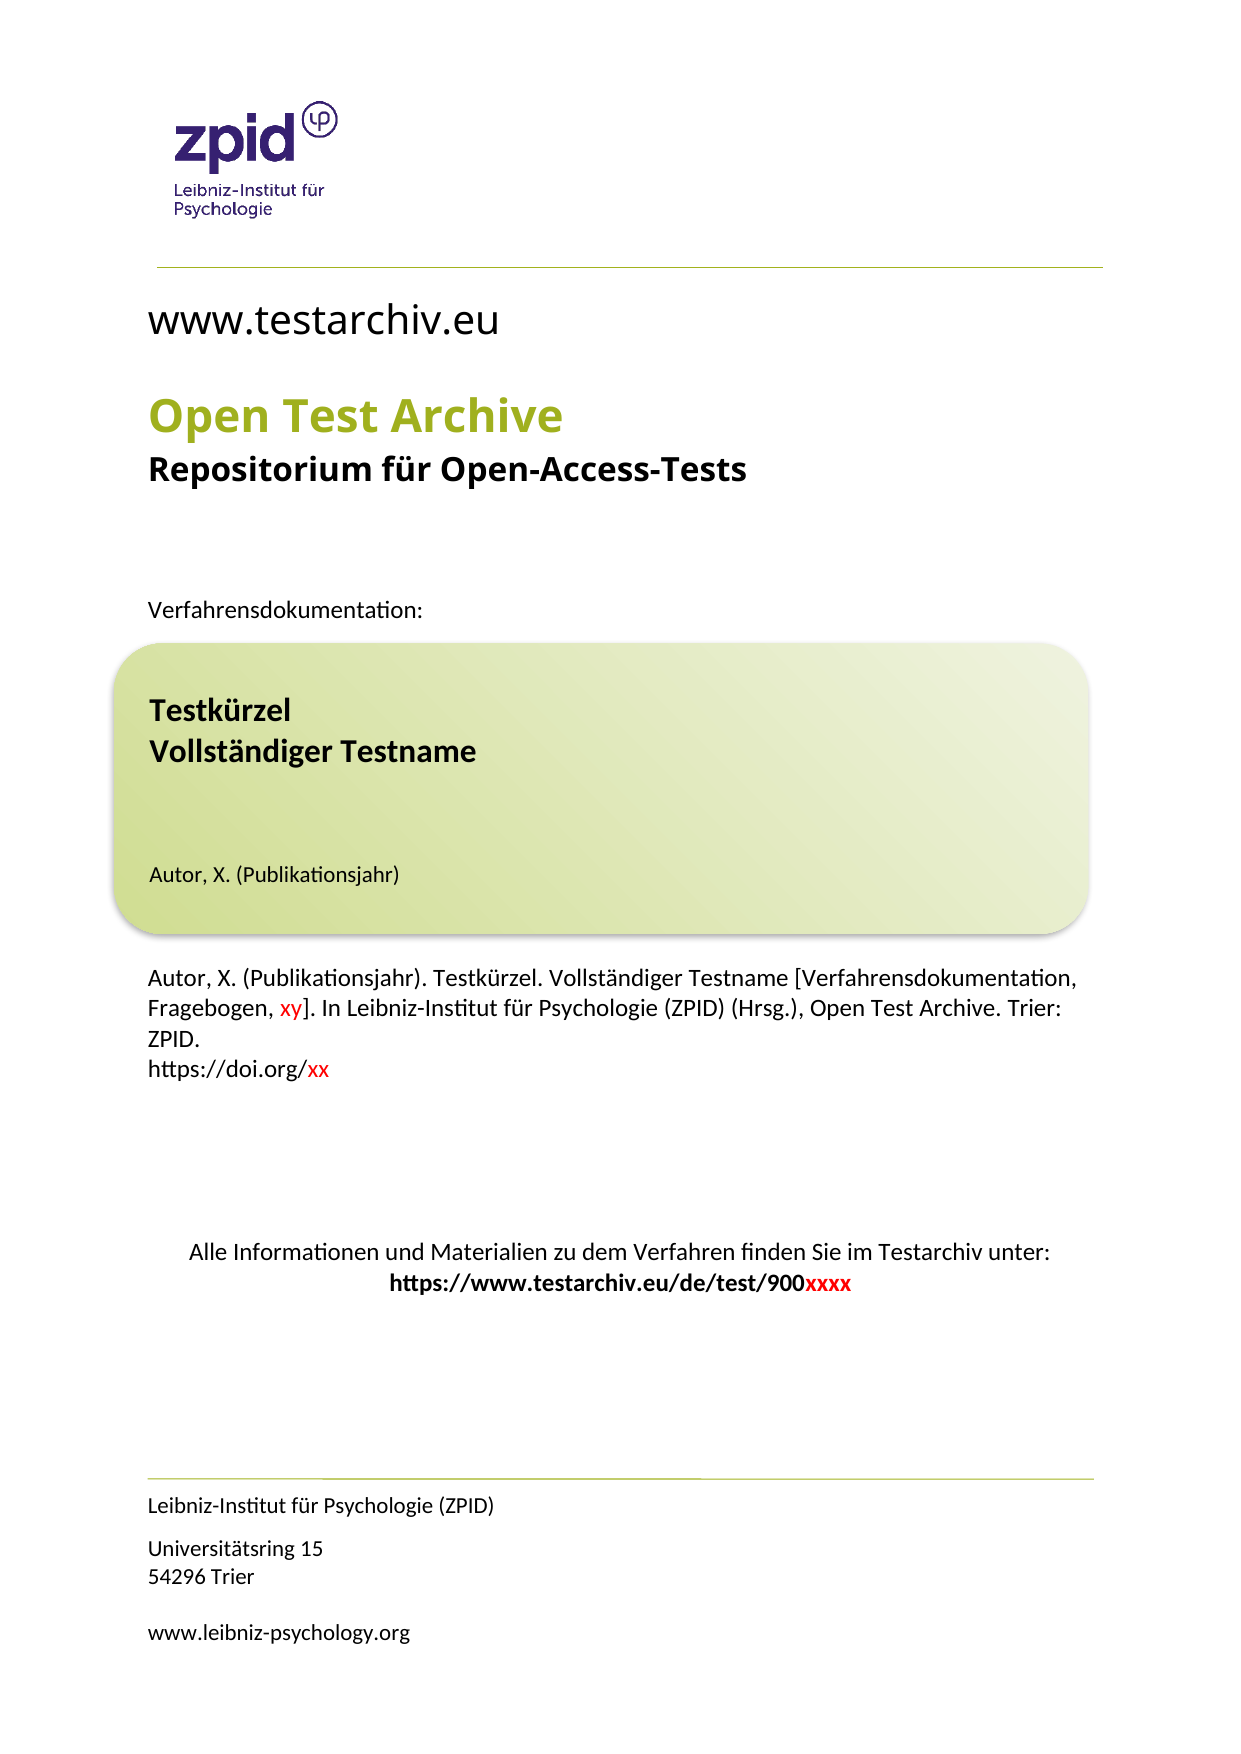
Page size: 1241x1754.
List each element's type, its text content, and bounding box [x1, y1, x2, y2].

text www.testarchiv.eu [148, 291, 1092, 346]
text www.leibniz-psychology.org [148, 1618, 1092, 1646]
text Open Test Archive [148, 383, 1092, 446]
text Autor, X. (Publikationsjahr). Testkürzel. Vollständiger Testname [Verfahrensdokumentation, Fragebogen, xy]. In Leibniz-Institut für Psychologie (ZPID) (Hrsg.), Open Test Archive. Trier: ZPID. [148, 962, 1092, 1053]
text Leibniz-Institut für Psychologie (ZPID) [148, 1491, 1092, 1519]
text Verfahrensdokumentation: [148, 594, 1092, 625]
text https://doi.org/xx [148, 1053, 1092, 1084]
text Alle Informationen und Materialien zu dem Verfahren finden Sie im Testarchiv unter: https://www.testarchiv.eu/de/test/900xxxx [148, 1236, 1092, 1297]
text Universitätsring 15 [148, 1534, 1092, 1562]
picture [147, 87, 365, 244]
text 54296 Trier [148, 1562, 1092, 1590]
text Repositorium für Open-Access-Tests [148, 446, 1092, 491]
